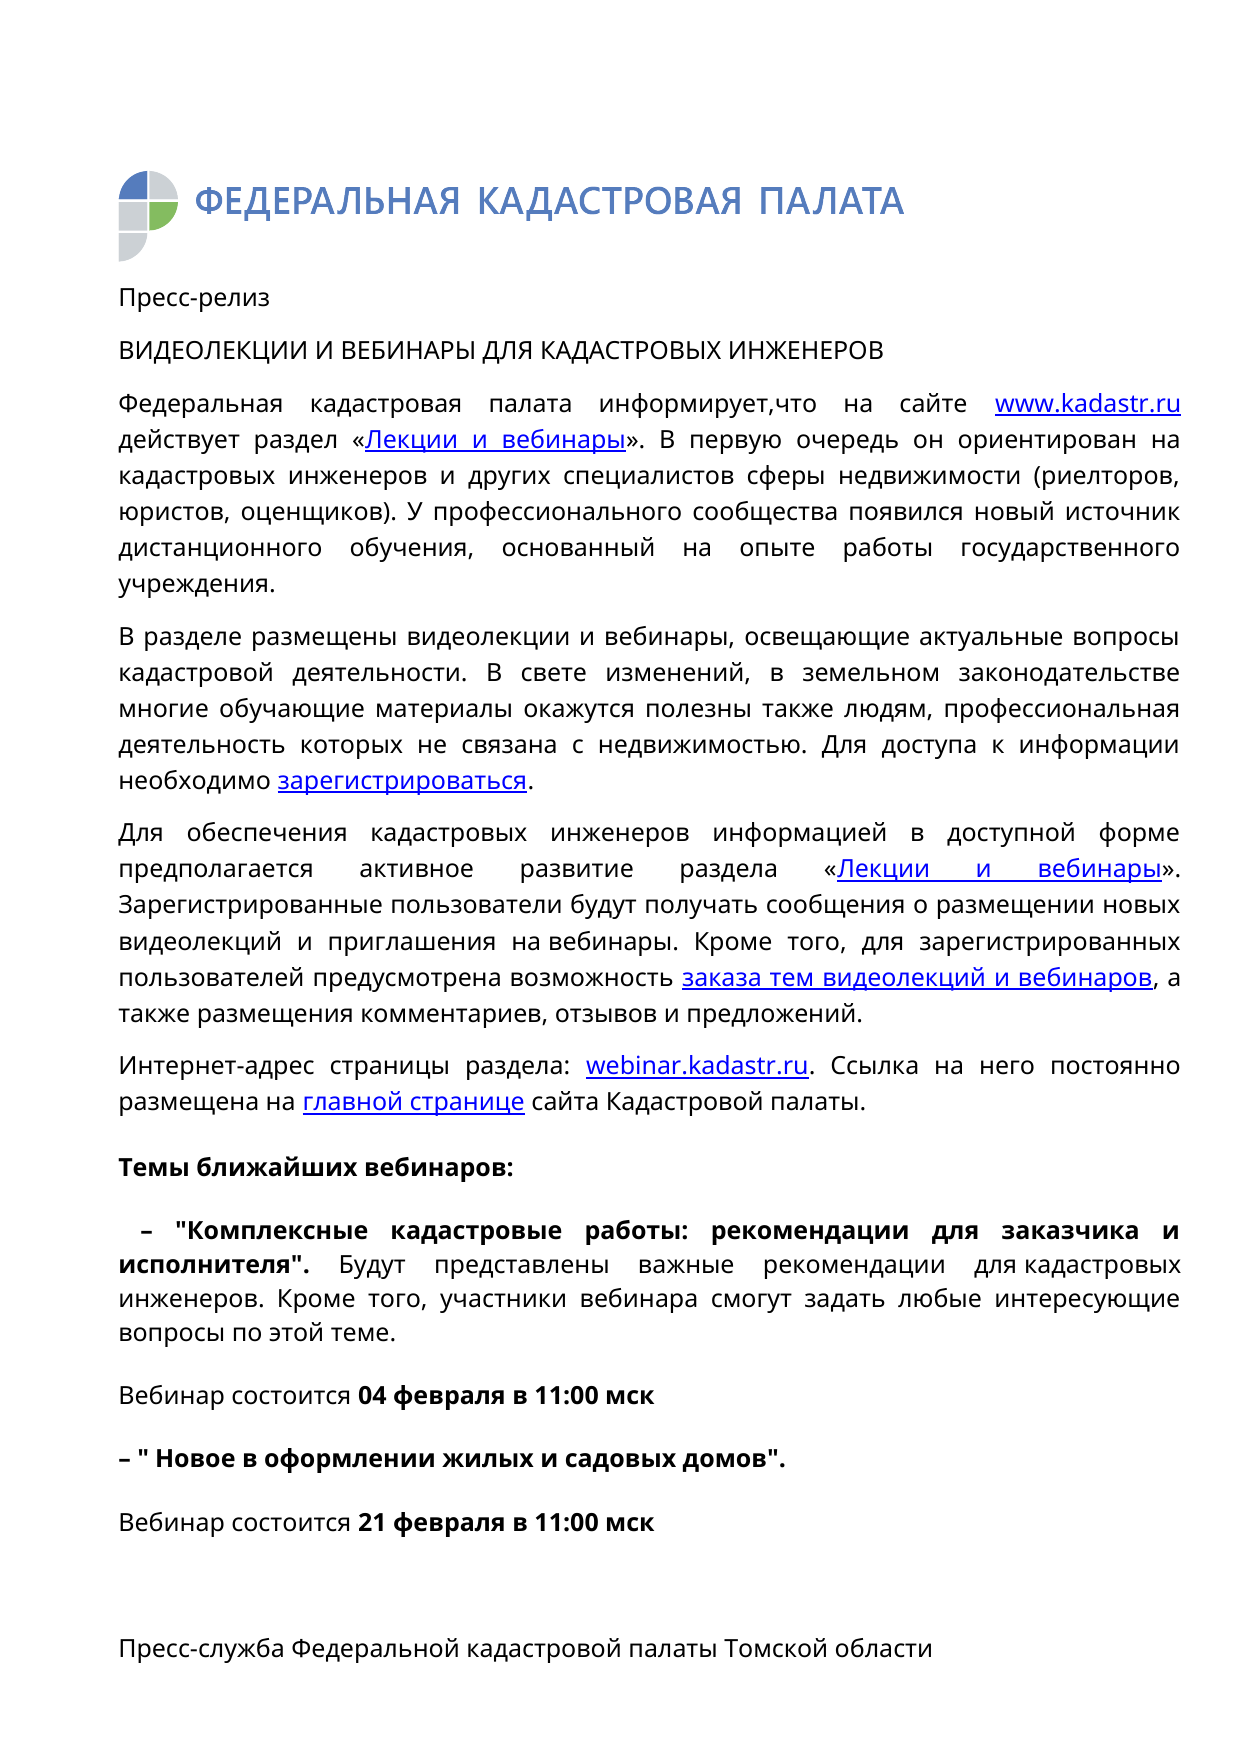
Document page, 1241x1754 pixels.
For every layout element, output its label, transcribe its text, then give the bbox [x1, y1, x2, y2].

text Интернет-адрес страницы раздела: webinar.kadastr.ru. Ссылка на него постоянно размещена на главной странице сайта Кадастровой палаты. [118, 1048, 1181, 1118]
text ВИДЕОЛЕКЦИИ И ВЕБИНАРЫ ДЛЯ КАДАСТРОВЫХ ИНЖЕНЕРОВ [118, 332, 1181, 367]
text – "Комплексные кадастровые работы: рекомендации для заказчика и исполнителя". Будут представлены важные рекомендации для кадастровых инженеров. Кроме того, участники вебинара смогут задать любые интересующие вопросы по этой теме. [118, 1212, 1181, 1349]
text Пресс-релиз [118, 280, 1181, 314]
text Для обеспечения кадастровых инженеров информацией в доступной форме предполагается активное развитие раздела «Лекции и вебинары». Зарегистрированные пользователи будут получать сообщения о размещении новых видеолекций и приглашения на вебинары. Кроме того, для зарегистрированных пользователей предусмотрена возможность заказа тем видеолекций и вебинаров, а также размещения комментариев, отзывов и предложений. [118, 815, 1181, 1029]
text – " Новое в оформлении жилых и садовых домов". [118, 1441, 1181, 1475]
text Темы ближайших вебинаров: [118, 1149, 1181, 1183]
text В разделе размещены видеолекции и вебинары, освещающие актуальные вопросы кадастровой деятельности. В свете изменений, в земельном законодательстве многие обучающие материалы окажутся полезны также людям, профессиональная деятельность которых не связана с недвижимостью. Для доступа к информации необходимо зарегистрироваться. [118, 618, 1181, 796]
text Пресс-служба Федеральной кадастровой палаты Томской области [118, 1631, 1181, 1665]
picture [118, 170, 904, 262]
text Вебинар состоится 21 февраля в 11:00 мск [118, 1504, 1181, 1538]
text Федеральная кадастровая палата информирует,что на сайте www.kadastr.ru действует раздел «Лекции и вебинары». В первую очередь он ориентирован на кадастровых инженеров и других специалистов сферы недвижимости (риелторов, юристов, оценщиков). У профессионального сообщества появился новый источник дистанционного обучения, основанный на опыте работы государственного учреждения. [118, 385, 1181, 599]
text Вебинар состоится 04 февраля в 11:00 мск [118, 1378, 1181, 1412]
